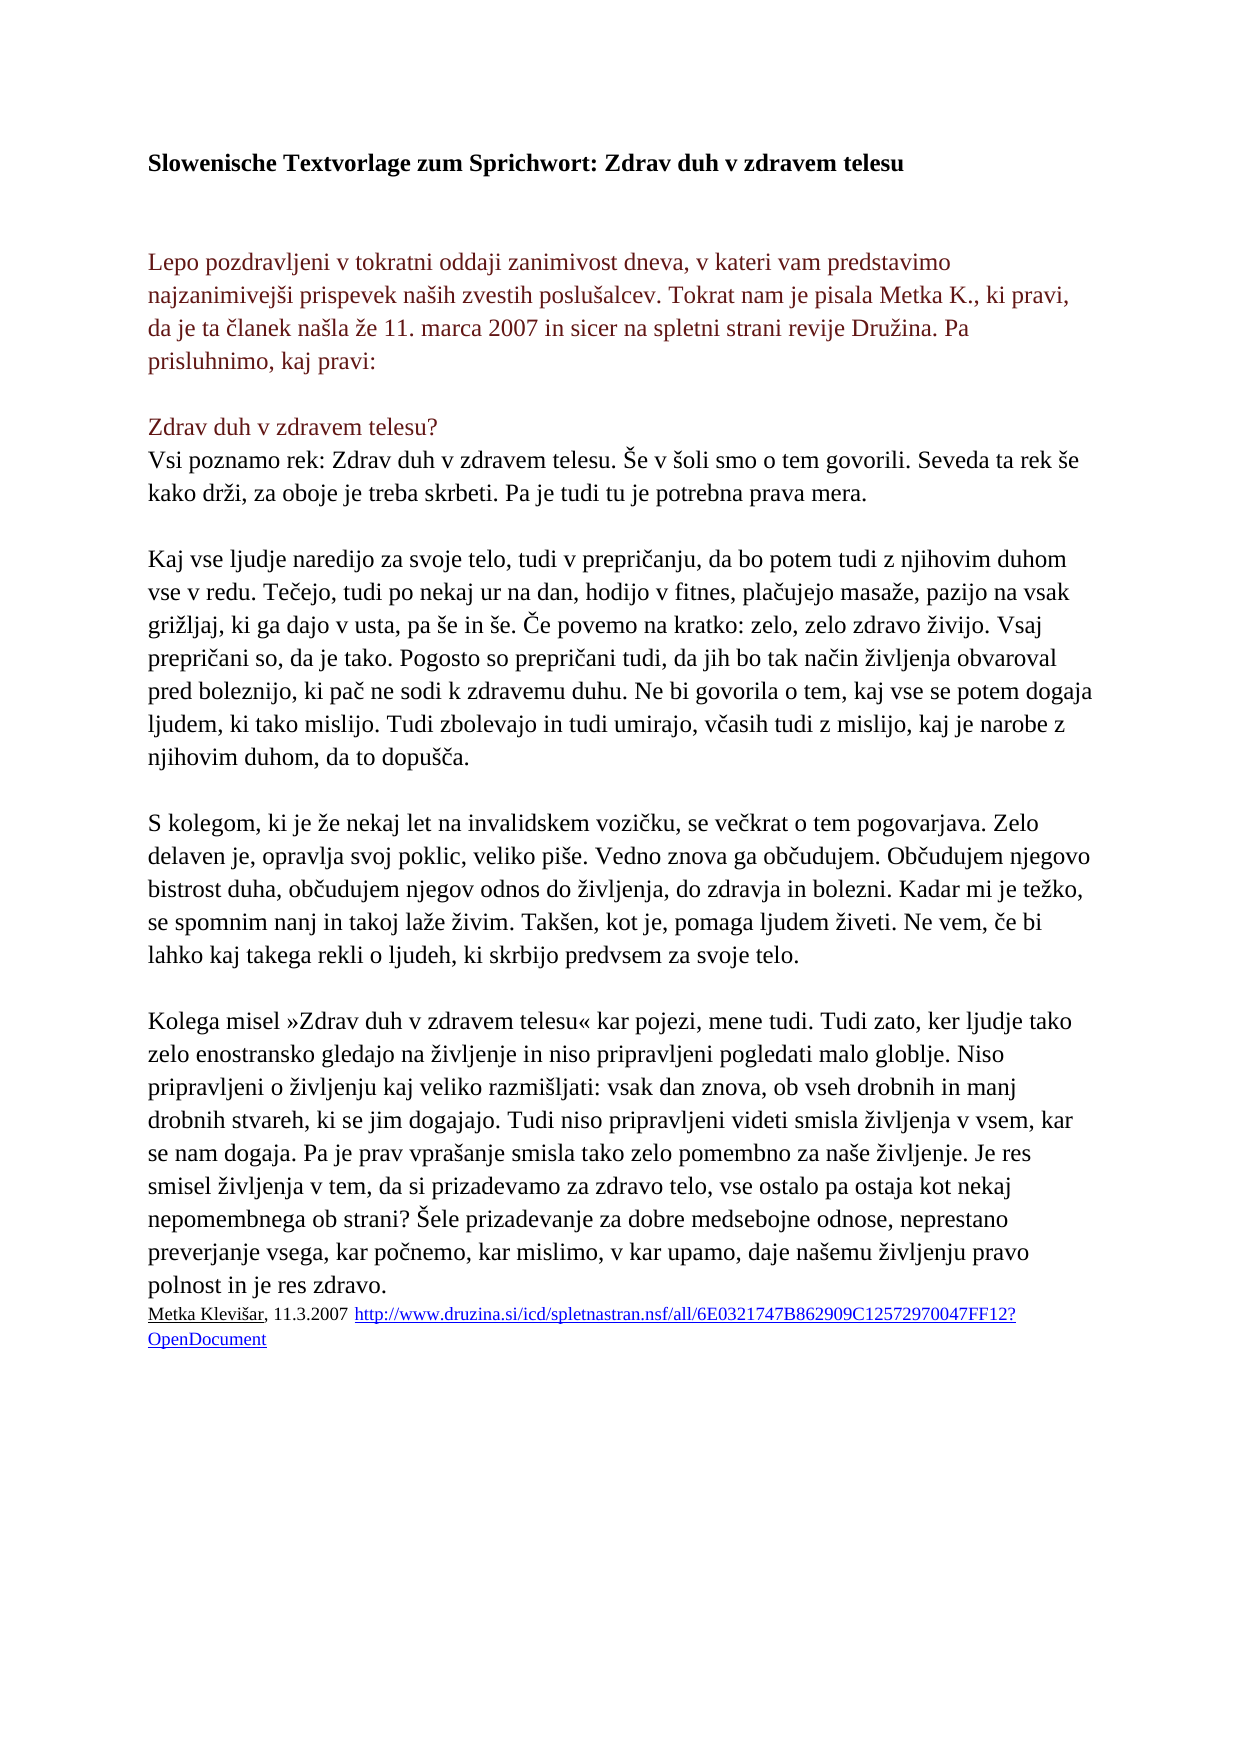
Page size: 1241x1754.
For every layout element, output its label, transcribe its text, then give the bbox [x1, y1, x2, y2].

text Slowenische Textvorlage zum Sprichwort: Zdrav duh v zdravem telesu [148, 148, 1093, 176]
text Lepo pozdravljeni v tokratni oddaji zanimivost dneva, v kateri vam predstavimo najzanimivejši prispevek naših zvestih poslušalcev. Tokrat nam je pisala Metka K., ki pravi, da je ta članek našla že 11. marca 2007 in sicer na spletni strani revije Družina. Pa prisluhnimo, kaj pravi: [148, 247, 1093, 374]
text Vsi poznamo rek: Zdrav duh v zdravem telesu. Še v šoli smo o tem govorili. Seveda ta rek še kako drži, za oboje je treba skrbeti. Pa je tudi tu je potrebna prava mera. Kaj vse ljudje naredijo za svoje telo, tudi v prepričanju, da bo potem tudi z njihovim duhom vse v redu. Tečejo, tudi po nekaj ur na dan, hodijo v fitnes, plačujejo masaže, pazijo na vsak grižljaj, ki ga dajo v usta, pa še in še. Če povemo na kratko: zelo, zelo zdravo živijo. Vsaj prepričani so, da je tako. Pogosto so prepričani tudi, da jih bo tak način življenja obvaroval pred boleznijo, ki pač ne sodi k zdravemu duhu. Ne bi govorila o tem, kaj vse se potem dogaja ljudem, ki tako mislijo. Tudi zbolevajo in tudi umirajo, včasih tudi z mislijo, kaj je narobe z njihovim duhom, da to dopušča. S kolegom, ki je že nekaj let na invalidskem vozičku, se večkrat o tem pogovarjava. Zelo delaven je, opravlja svoj poklic, veliko piše. Vedno znova ga občudujem. Občudujem njegovo bistrost duha, občudujem njegov odnos do življenja, do zdravja in bolezni. Kadar mi je težko, se spomnim nanj in takoj laže živim. Takšen, kot je, pomaga ljudem živeti. Ne vem, če bi lahko kaj takega rekli o ljudeh, ki skrbijo predvsem za svoje telo. Kolega misel »Zdrav duh v zdravem telesu« kar pojezi, mene tudi. Tudi zato, ker ljudje tako zelo enostransko gledajo na življenje in niso pripravljeni pogledati malo globlje. Niso pripravljeni o življenju kaj veliko razmišljati: vsak dan znova, ob vseh drobnih in manj drobnih stvareh, ki se jim dogajajo. Tudi niso pripravljeni videti smisla življenja v vsem, kar se nam dogaja. Pa je prav vprašanje smisla tako zelo pomembno za naše življenje. Je res smisel življenja v tem, da si prizadevamo za zdravo telo, vse ostalo pa ostaja kot nekaj nepomembnega ob strani? Šele prizadevanje za dobre medsebojne odnose, neprestano preverjanje vsega, kar počnemo, kar mislimo, v kar upamo, daje našemu življenju pravo polnost in je res zdravo. [148, 445, 1093, 1299]
text Metka Klevišar, 11.3.2007 http://www.druzina.si/icd/spletnastran.nsf/all/6E0321747B862909C12572970047FF12?OpenDocument [148, 1303, 1093, 1350]
text Zdrav duh v zdravem telesu? [148, 412, 1093, 441]
